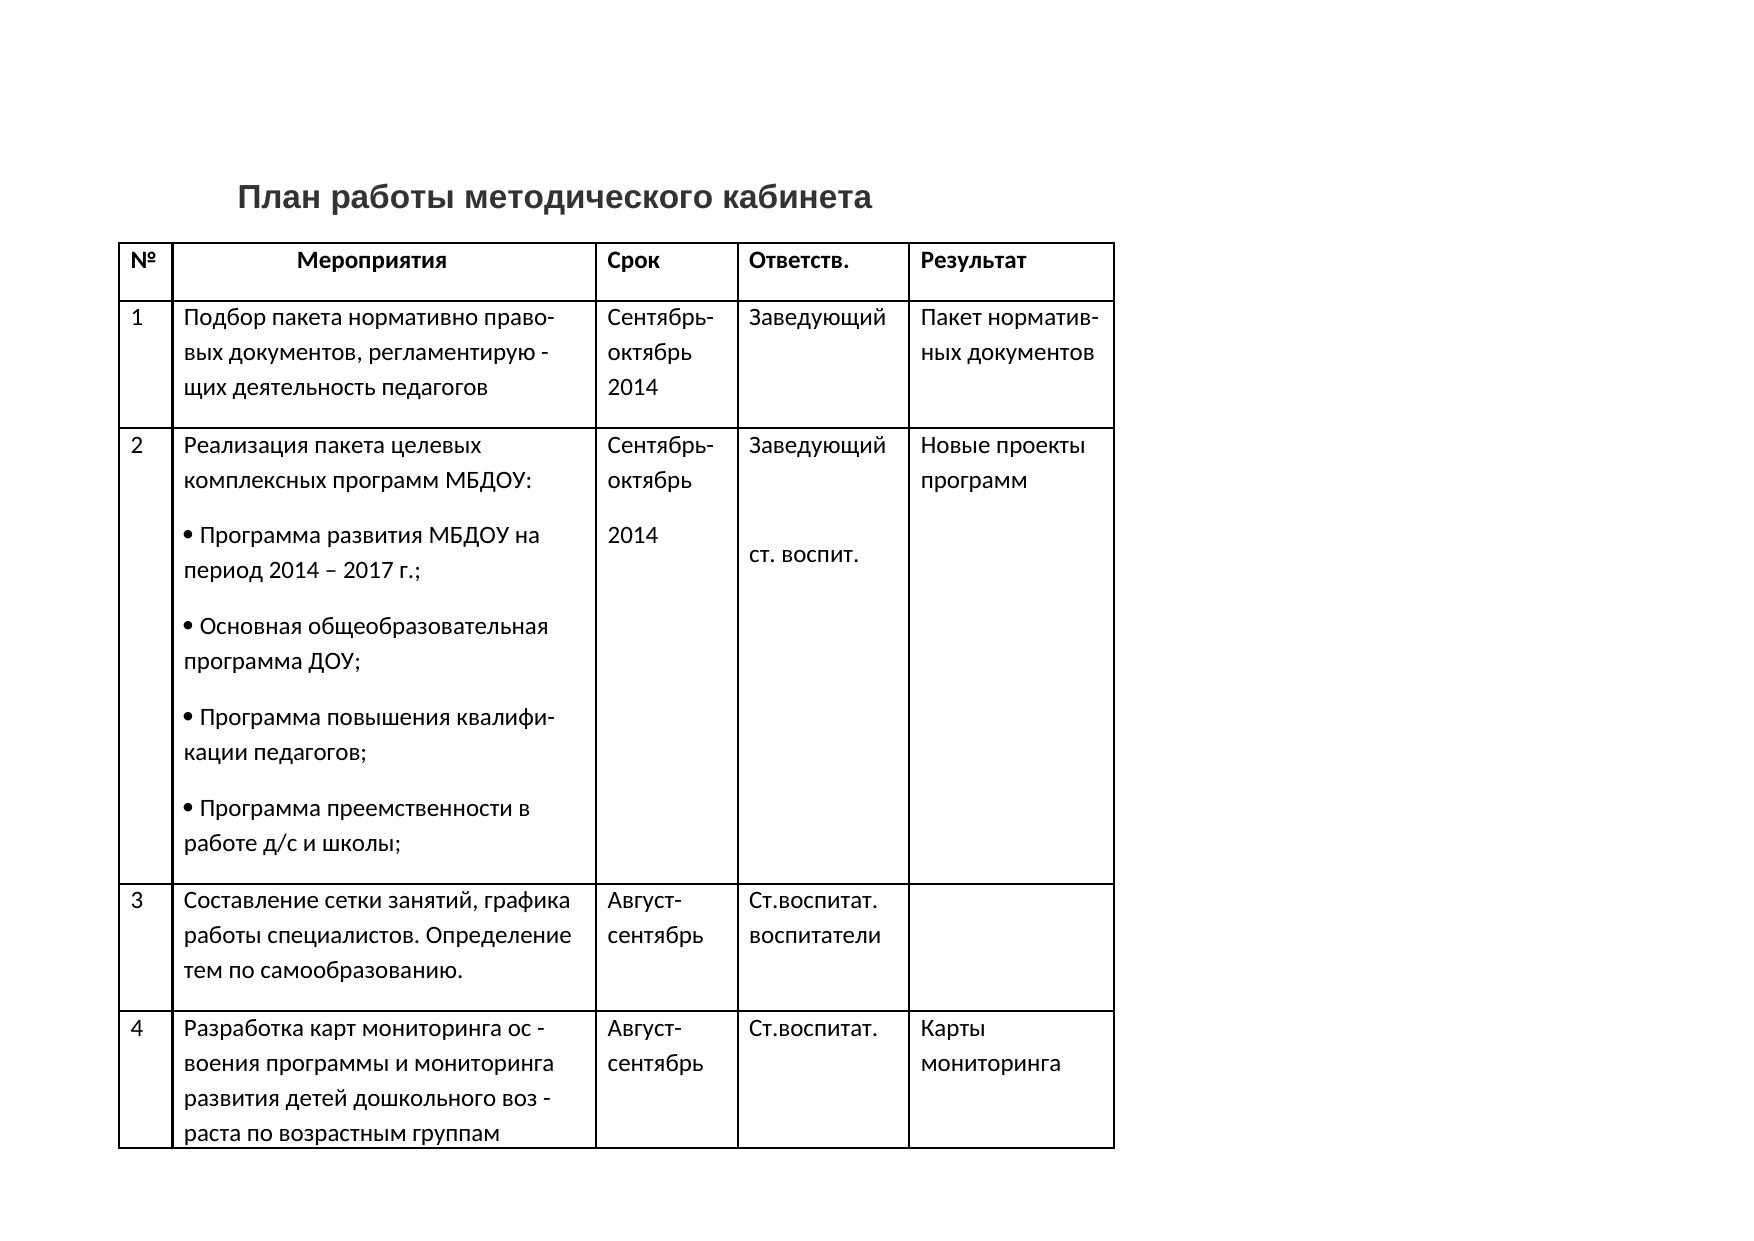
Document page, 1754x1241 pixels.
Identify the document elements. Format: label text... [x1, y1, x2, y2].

table_header Мероприятия [174, 244, 595, 299]
table_cell Заведующий [739, 302, 908, 427]
table_header № [120, 244, 171, 299]
table_cell [910, 885, 1113, 1010]
table_cell Карты мониторинга [910, 1012, 1113, 1147]
text План работы методического кабинета [118, 177, 1636, 216]
table_cell Август-сентябрь [597, 885, 737, 1010]
table_header Ответств. [739, 244, 908, 299]
table_cell Ст.воспитат. воспитатели [739, 885, 908, 1010]
table_cell Сентябрь-октябрь 2014 [597, 429, 737, 882]
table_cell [174, 1012, 595, 1147]
table_cell Реализация пакета целевых комплексных программ МБДОУ:  Программа развития МБДОУ на период 2014 – 2017 г.;  Основная общеобразовательная программа ДОУ;  Программа повышения квалифи- кации педагогов;  Программа преемственности в работе д/с и школы; [174, 429, 595, 882]
table_cell 3 [120, 885, 171, 1010]
table_cell Ст.воспитат. [739, 1012, 908, 1147]
table_header Результат [910, 244, 1113, 299]
table_cell 4 [120, 1012, 171, 1147]
table_cell 2 [120, 429, 171, 882]
table_cell Сентябрь-октябрь 2014 [597, 302, 737, 427]
table_header Срок [597, 244, 737, 299]
table_cell Составление сетки занятий, графика работы специалистов. Определение тем по самообразованию. [174, 885, 595, 1010]
table_cell Пакет норматив-ных документов [910, 302, 1113, 427]
table_cell 1 [120, 302, 171, 427]
table_cell Заведующий ст. воспит. [739, 429, 908, 882]
table_cell Подбор пакета нормативно право- вых документов, регламентирую - щих деятельность педагогов [174, 302, 595, 427]
table_cell Август-сентябрь [597, 1012, 737, 1147]
table_cell Новые проекты программ [910, 429, 1113, 882]
